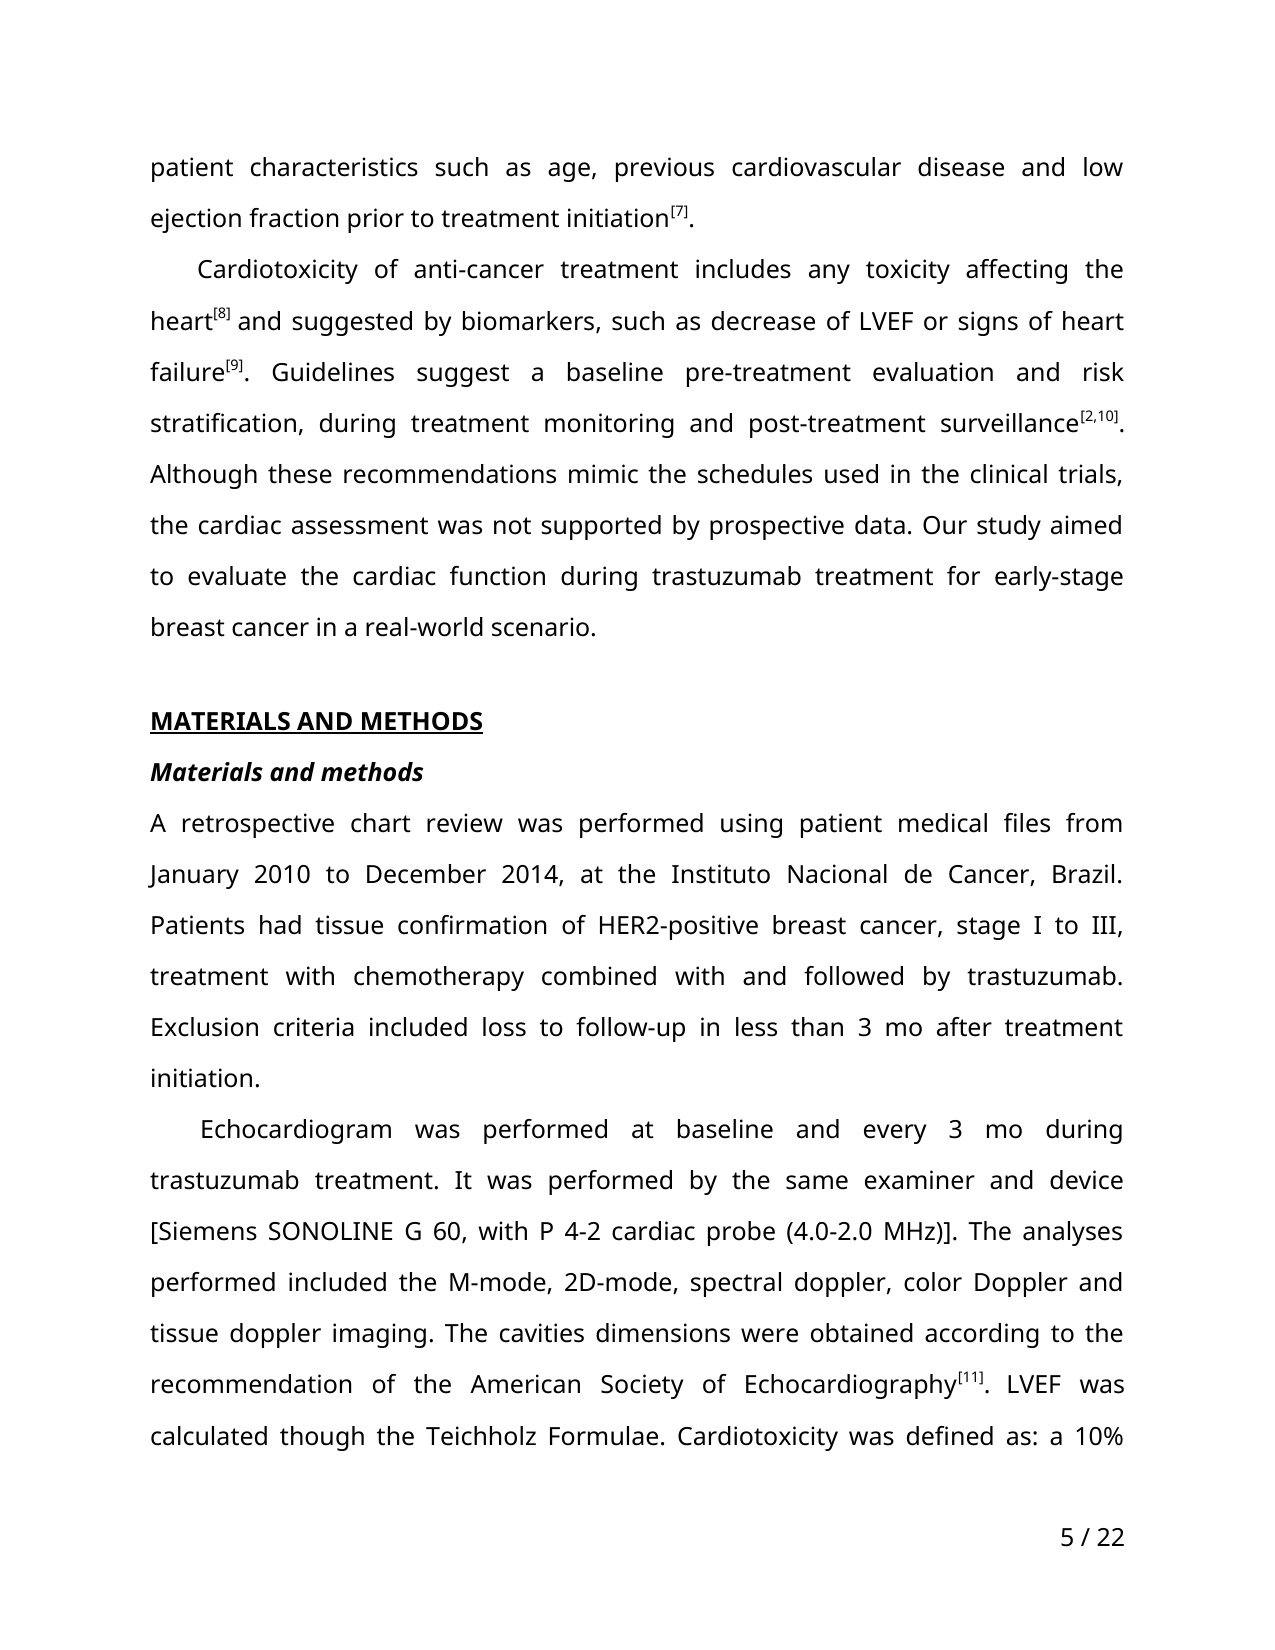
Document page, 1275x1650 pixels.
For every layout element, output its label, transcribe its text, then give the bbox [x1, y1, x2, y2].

text Materials and methods [150, 754, 1125, 789]
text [150, 150, 1125, 235]
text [150, 1112, 1125, 1452]
text MATERIALS AND METHODS [150, 703, 1125, 738]
text A retrospective chart review was performed using patient medical files from January 2010 to December 2014, at the Instituto Nacional de Cancer, Brazil. Patients had tissue confirmation of HER2-positive breast cancer, stage I to III, treatment with chemotherapy combined with and followed by trastuzumab. Exclusion criteria included loss to follow-up in less than 3 mo after treatment initiation. [150, 806, 1125, 1095]
text Cardiotoxicity of anti-cancer treatment includes any toxicity affecting the heart[8] and suggested by biomarkers, such as decrease of LVEF or signs of heart failure[9]. Guidelines suggest a baseline pre-treatment evaluation and risk stratification, during treatment monitoring and post-treatment surveillance[2,10]. Although these recommendations mimic the schedules used in the clinical trials, the cardiac assessment was not supported by prospective data. Our study aimed to evaluate the cardiac function during trastuzumab treatment for early-stage breast cancer in a real-world scenario. [150, 252, 1125, 643]
